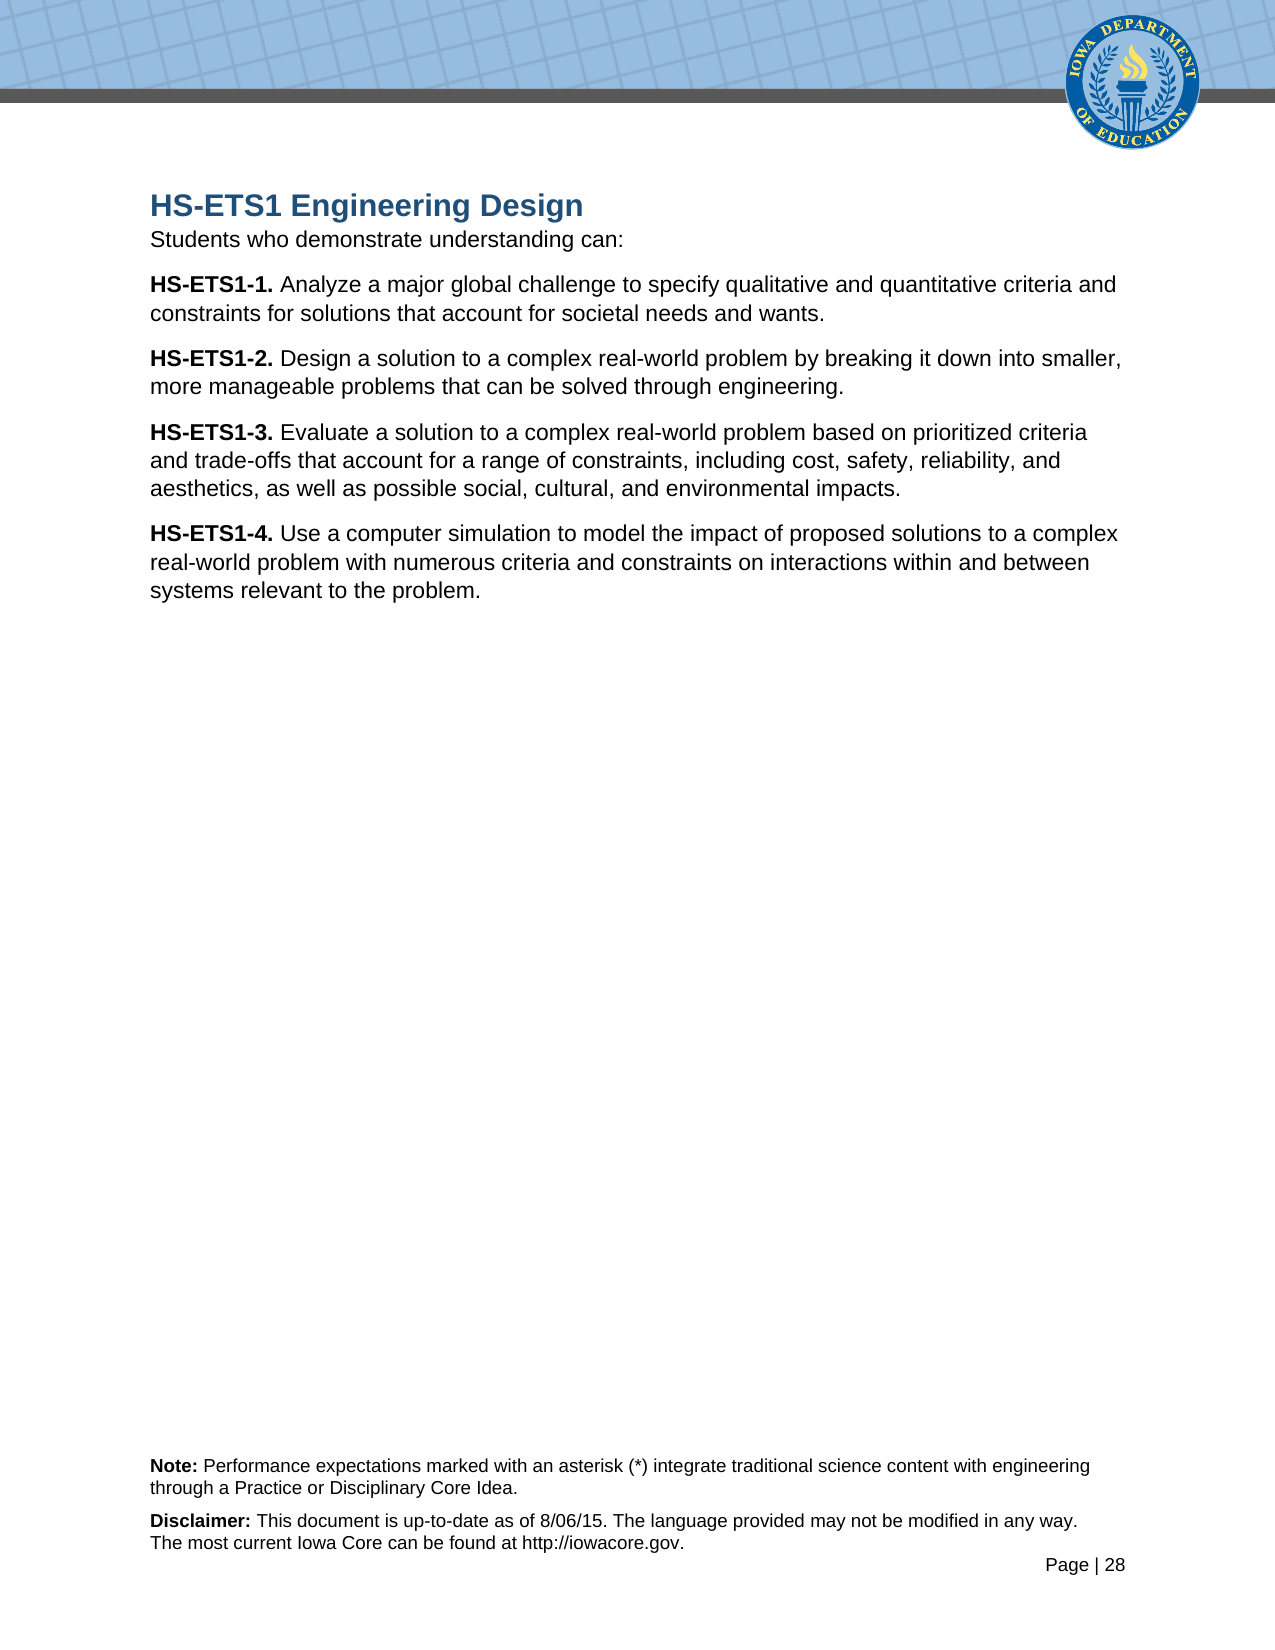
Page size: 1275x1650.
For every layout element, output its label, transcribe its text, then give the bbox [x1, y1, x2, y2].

subtitle HS-ETS1 Engineering Design [150, 187, 1125, 223]
text HS-ETS1-4. Use a computer simulation to model the impact of proposed solutions to a complex real-world problem with numerous criteria and constraints on interactions within and between systems relevant to the problem. [150, 520, 1125, 604]
text HS-ETS1-3. Evaluate a solution to a complex real-world problem based on prioritized criteria and trade-offs that account for a range of constraints, including cost, safety, reliability, and aesthetics, as well as possible social, cultural, and environmental impacts. [150, 418, 1125, 502]
text HS-ETS1-1. Analyze a major global challenge to specify qualitative and quantitative criteria and constraints for solutions that account for societal needs and wants. [150, 271, 1125, 326]
text Students who demonstrate understanding can: [150, 226, 1125, 253]
picture [0, 0, 1275, 103]
text HS-ETS1-2. Design a solution to a complex real-world problem by breaking it down into smaller, more manageable problems that can be solved through engineering. [150, 345, 1125, 400]
